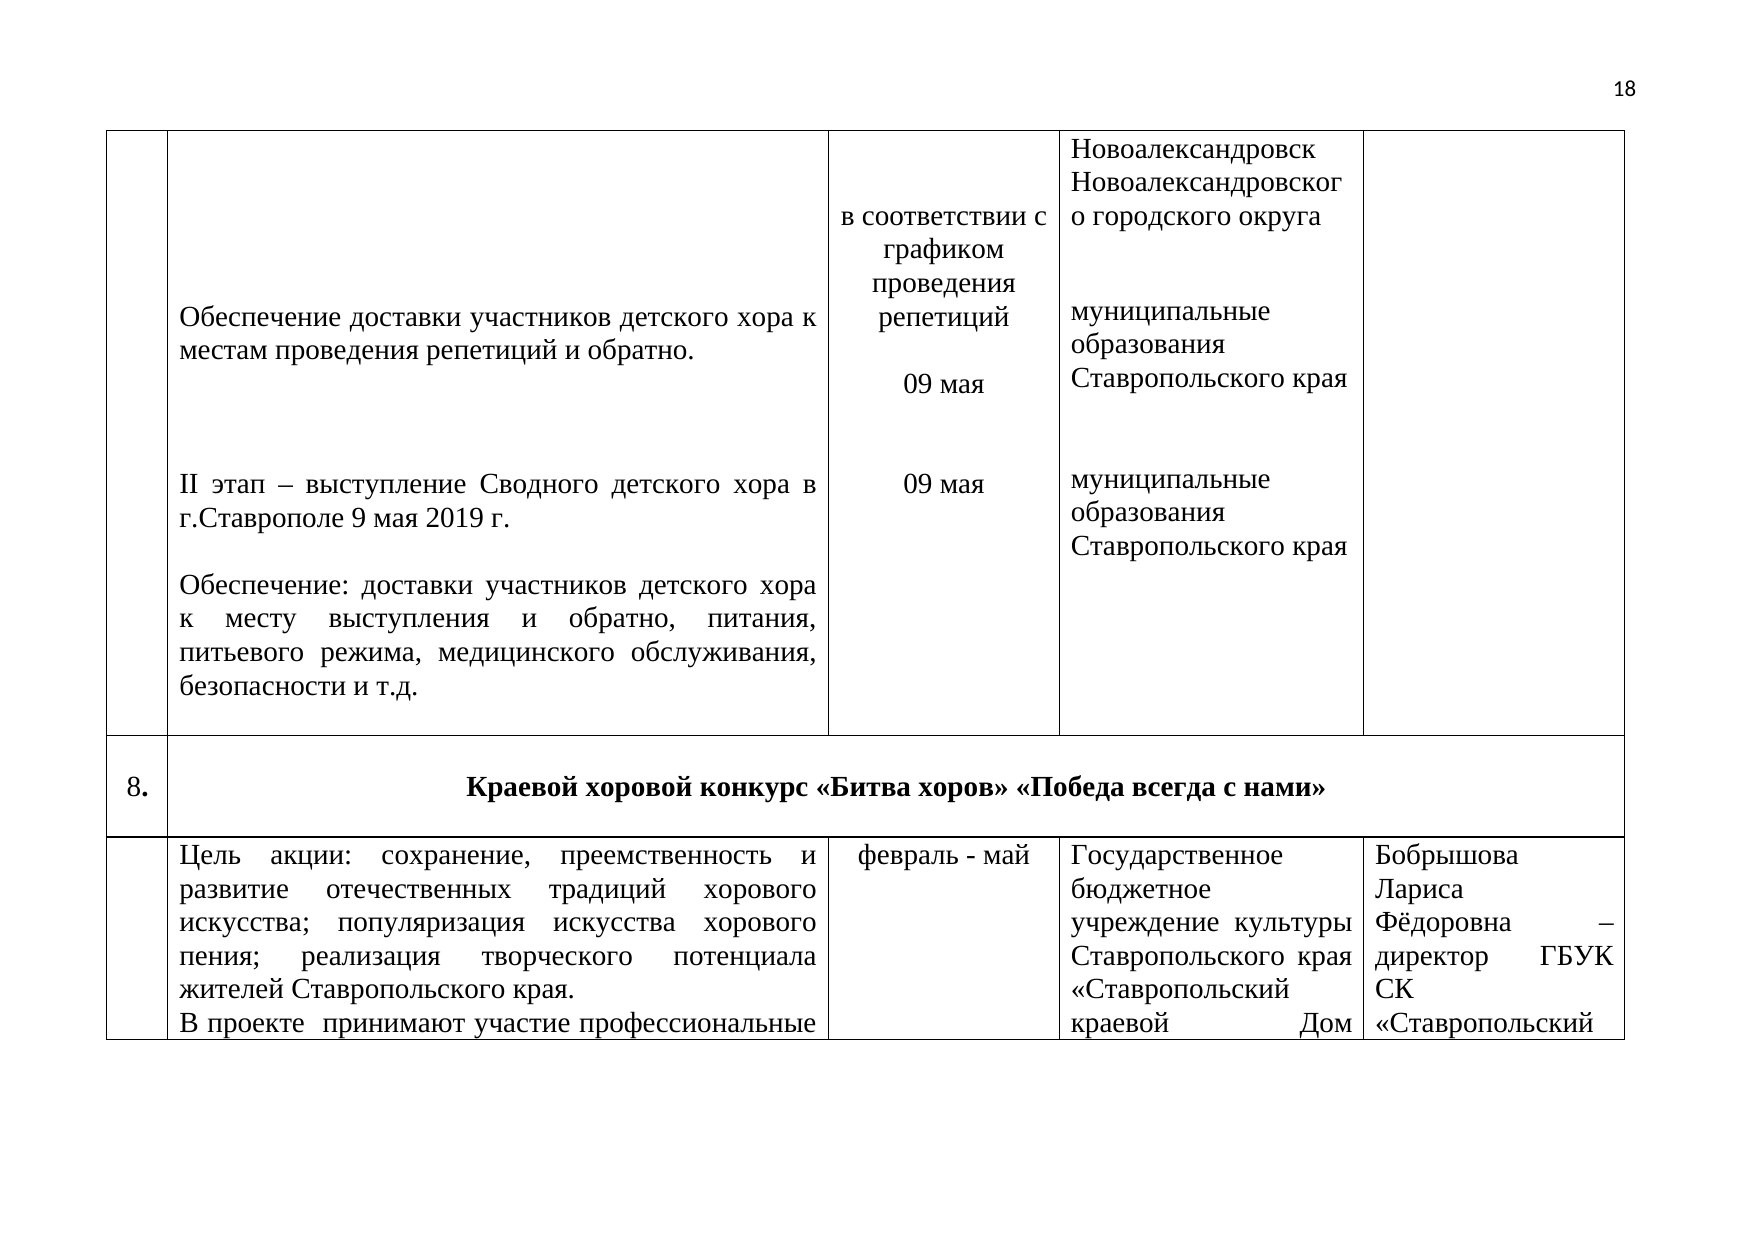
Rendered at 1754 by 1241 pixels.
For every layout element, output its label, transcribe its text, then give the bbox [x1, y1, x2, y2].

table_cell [168, 838, 828, 1039]
table_cell Краевой хоровой конкурс «Битва хоров» «Победа всегда с нами» [168, 736, 1624, 836]
table_cell 8. [107, 736, 167, 836]
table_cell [168, 131, 828, 735]
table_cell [1364, 838, 1624, 1039]
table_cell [829, 131, 1059, 735]
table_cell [1364, 131, 1624, 735]
table_cell [107, 838, 167, 1039]
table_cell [1060, 838, 1363, 1039]
table_cell [107, 131, 167, 735]
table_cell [1060, 131, 1363, 735]
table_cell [829, 838, 1059, 1039]
